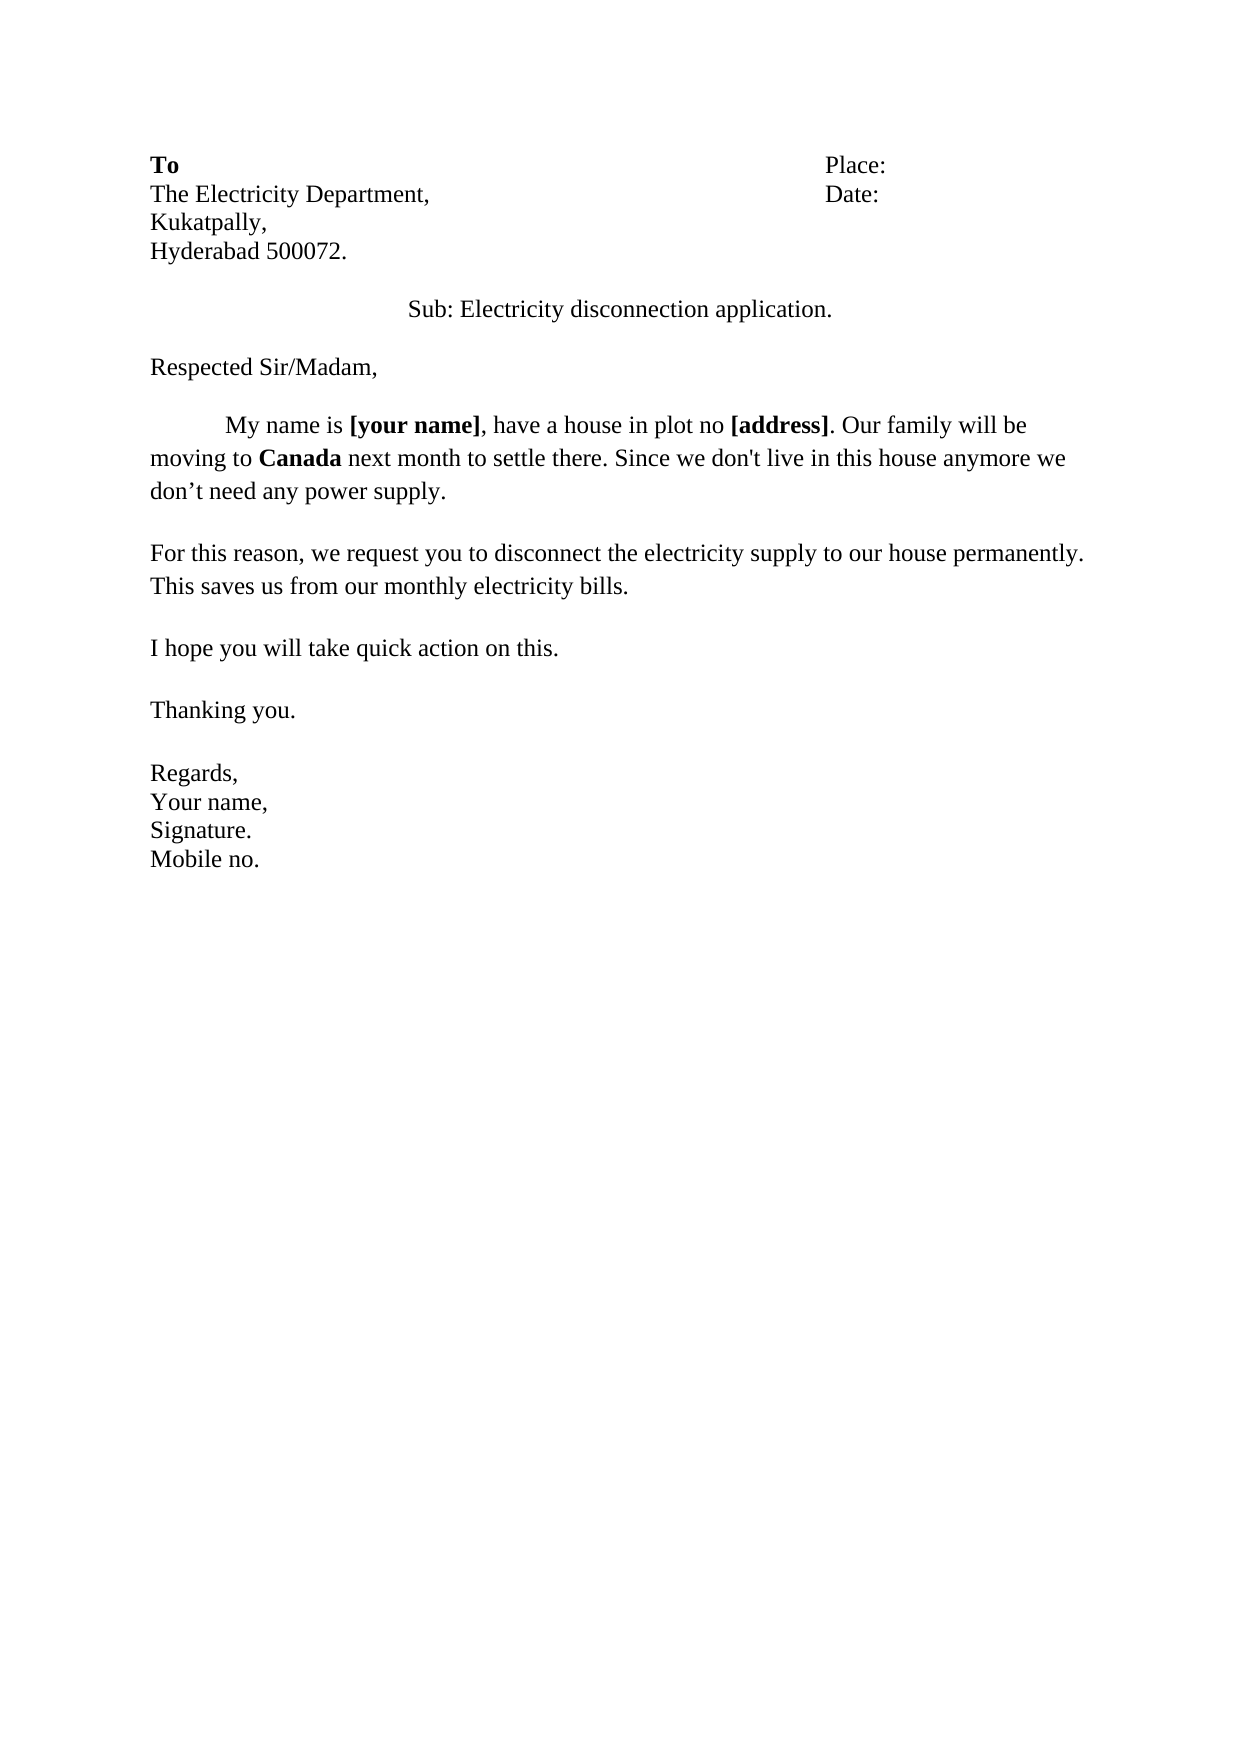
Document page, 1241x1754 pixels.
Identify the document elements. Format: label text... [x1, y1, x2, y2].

text Thanking you. [150, 696, 1090, 724]
text Regards, Your name, Signature. Mobile no. [150, 758, 1090, 873]
text To Place: The Electricity Department, Date: Kukatpally, Hyderabad 500072. [150, 150, 1090, 265]
text For this reason, we request you to disconnect the electricity supply to our house permanently. This saves us from our monthly electricity bills. [150, 538, 1090, 600]
text I hope you will take quick action on this. [150, 633, 1090, 662]
text Respected Sir/Madam, [150, 352, 1090, 381]
text Sub: Electricity disconnection application. [150, 294, 1090, 323]
text My name is [your name], have a house in plot no [address]. Our family will be moving to Canada next month to settle there. Since we don't live in this house anymore we don’t need any power supply. [150, 410, 1090, 505]
